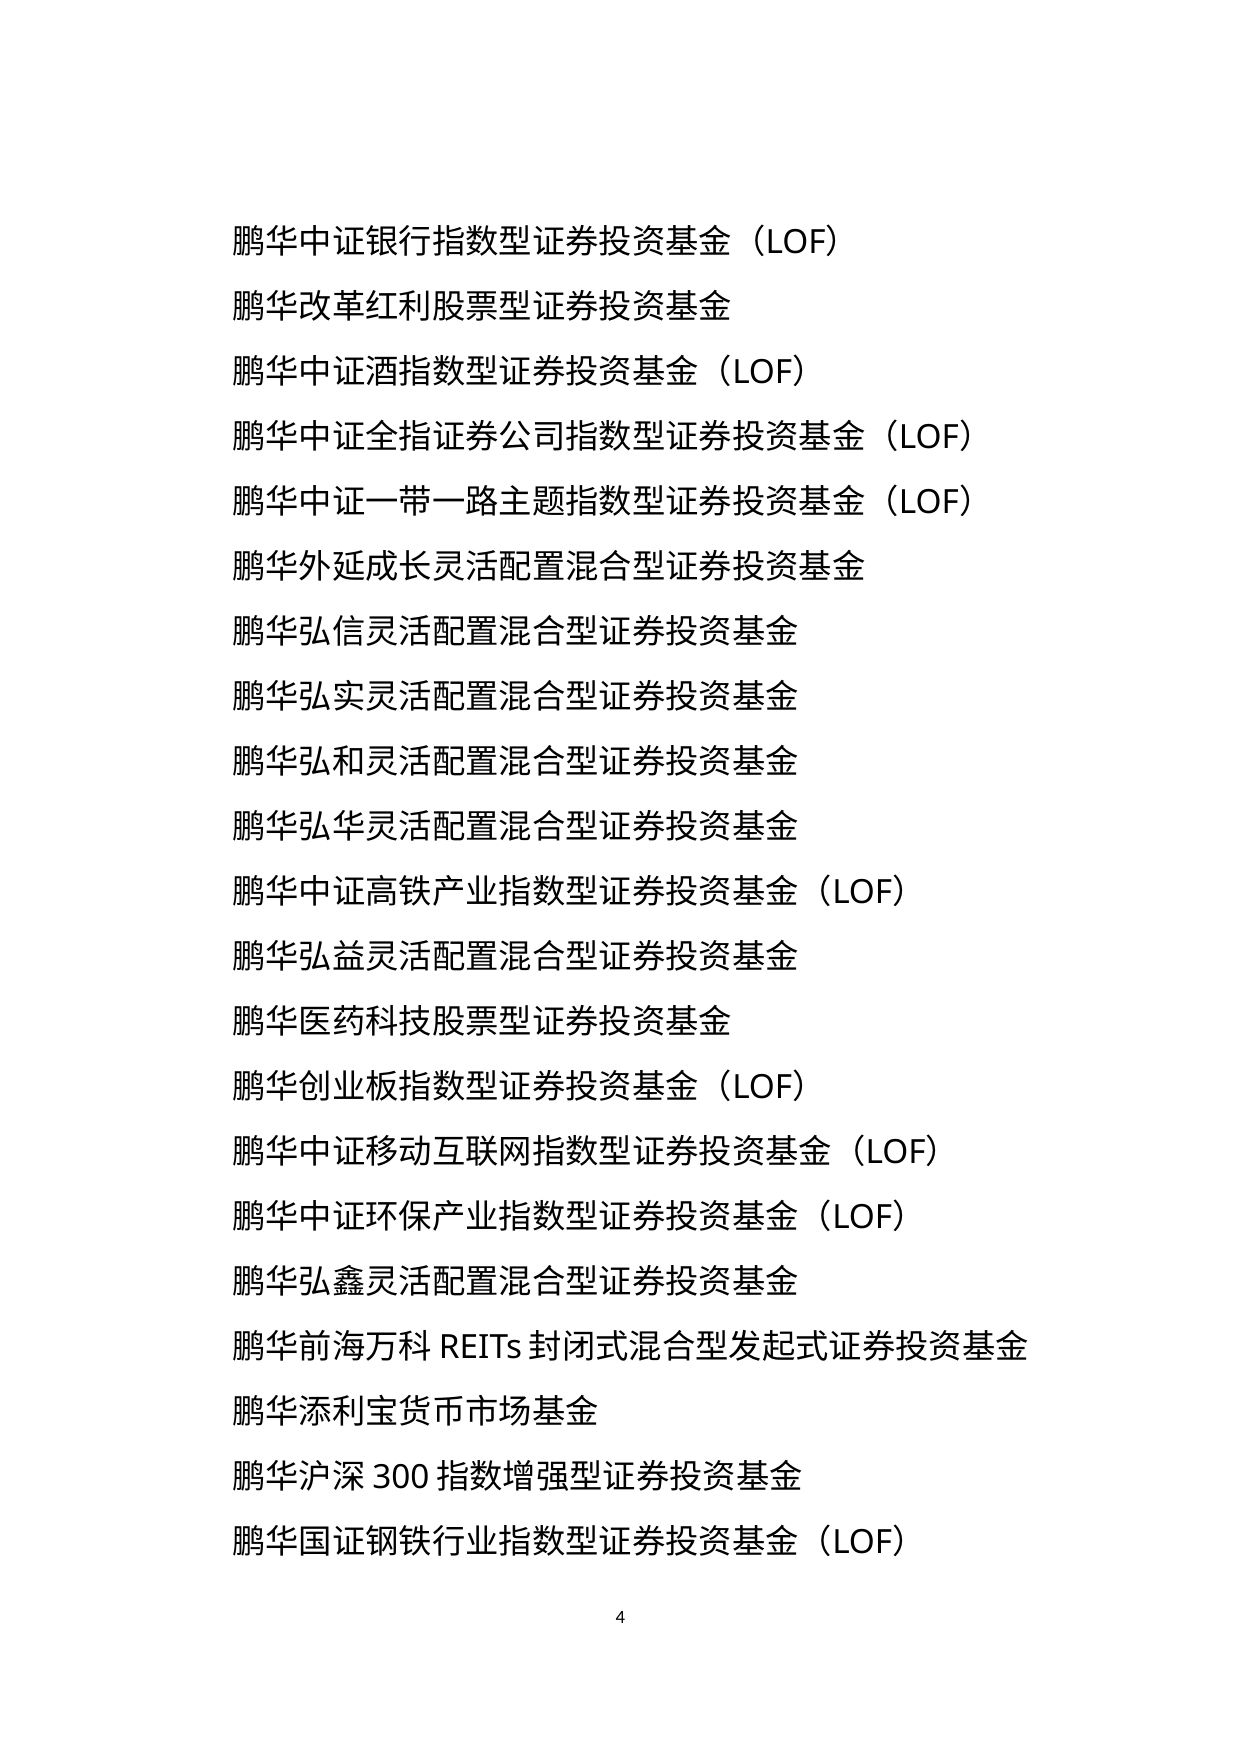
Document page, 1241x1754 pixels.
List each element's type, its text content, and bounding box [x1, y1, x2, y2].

text 鹏华沪深300指数增强型证券投资基金 [165, 1442, 1075, 1507]
text 鹏华弘鑫灵活配置混合型证券投资基金 [165, 1247, 1075, 1312]
text 鹏华弘华灵活配置混合型证券投资基金 [165, 792, 1075, 857]
text 鹏华国证钢铁行业指数型证券投资基金（LOF） [165, 1507, 1075, 1572]
text 鹏华中证一带一路主题指数型证券投资基金（LOF） [165, 467, 1075, 532]
text 鹏华中证移动互联网指数型证券投资基金（LOF） [165, 1117, 1075, 1182]
text 鹏华外延成长灵活配置混合型证券投资基金 [165, 532, 1075, 597]
text 鹏华弘益灵活配置混合型证券投资基金 [165, 922, 1075, 987]
text 鹏华改革红利股票型证券投资基金 [165, 272, 1075, 337]
text 鹏华中证全指证券公司指数型证券投资基金（LOF） [165, 402, 1075, 467]
text 鹏华中证环保产业指数型证券投资基金（LOF） [165, 1182, 1075, 1247]
text 鹏华弘实灵活配置混合型证券投资基金 [165, 662, 1075, 727]
text 鹏华添利宝货币市场基金 [165, 1377, 1075, 1442]
text 鹏华弘信灵活配置混合型证券投资基金 [165, 597, 1075, 662]
text 鹏华创业板指数型证券投资基金（LOF） [165, 1052, 1075, 1117]
text 鹏华前海万科REITs封闭式混合型发起式证券投资基金 [165, 1312, 1075, 1377]
text 鹏华医药科技股票型证券投资基金 [165, 987, 1075, 1052]
text 鹏华弘和灵活配置混合型证券投资基金 [165, 727, 1075, 792]
text 鹏华中证高铁产业指数型证券投资基金（LOF） [165, 857, 1075, 922]
text 鹏华中证酒指数型证券投资基金（LOF） [165, 337, 1075, 402]
text 鹏华中证银行指数型证券投资基金（LOF） [165, 207, 1075, 272]
